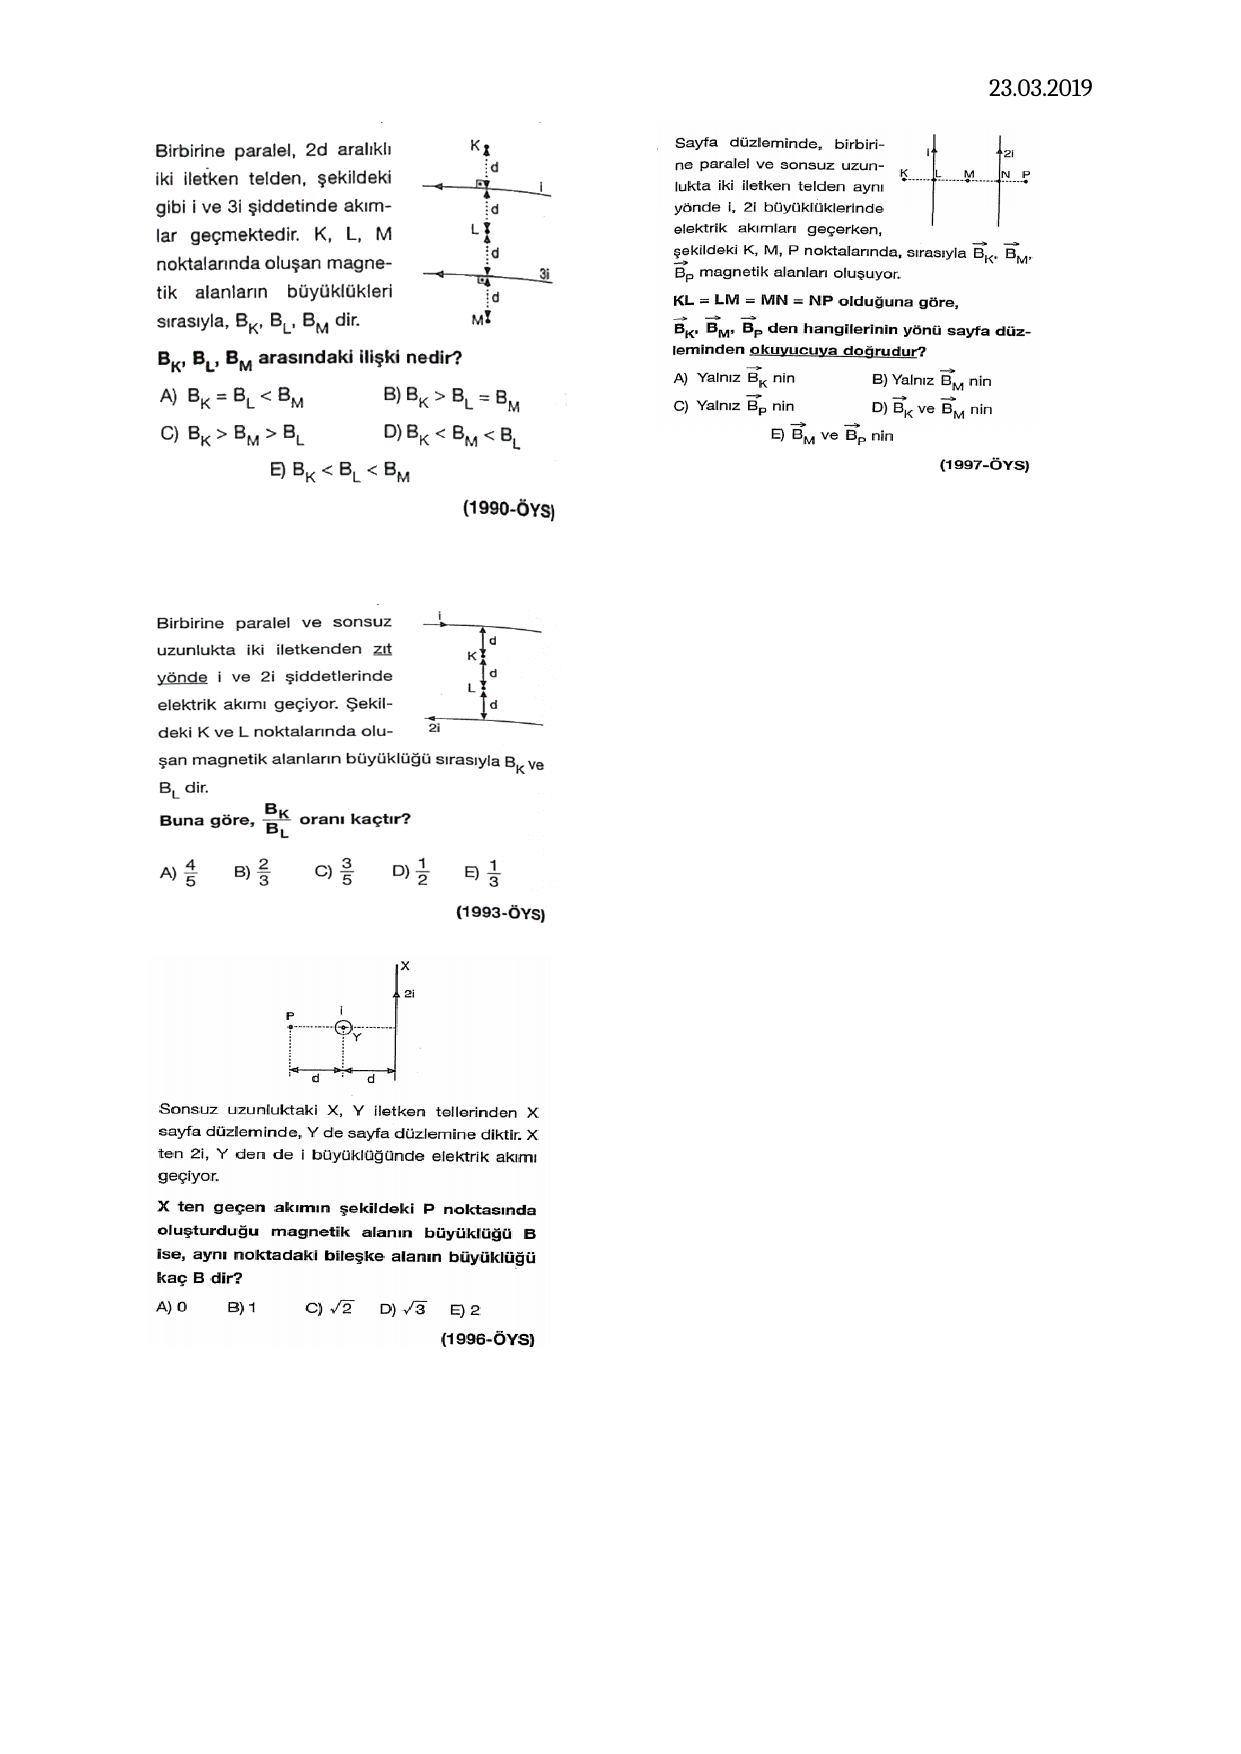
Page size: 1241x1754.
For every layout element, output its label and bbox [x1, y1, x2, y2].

picture [147, 121, 568, 526]
picture [147, 955, 552, 1347]
picture [147, 603, 563, 931]
picture [657, 121, 1044, 484]
